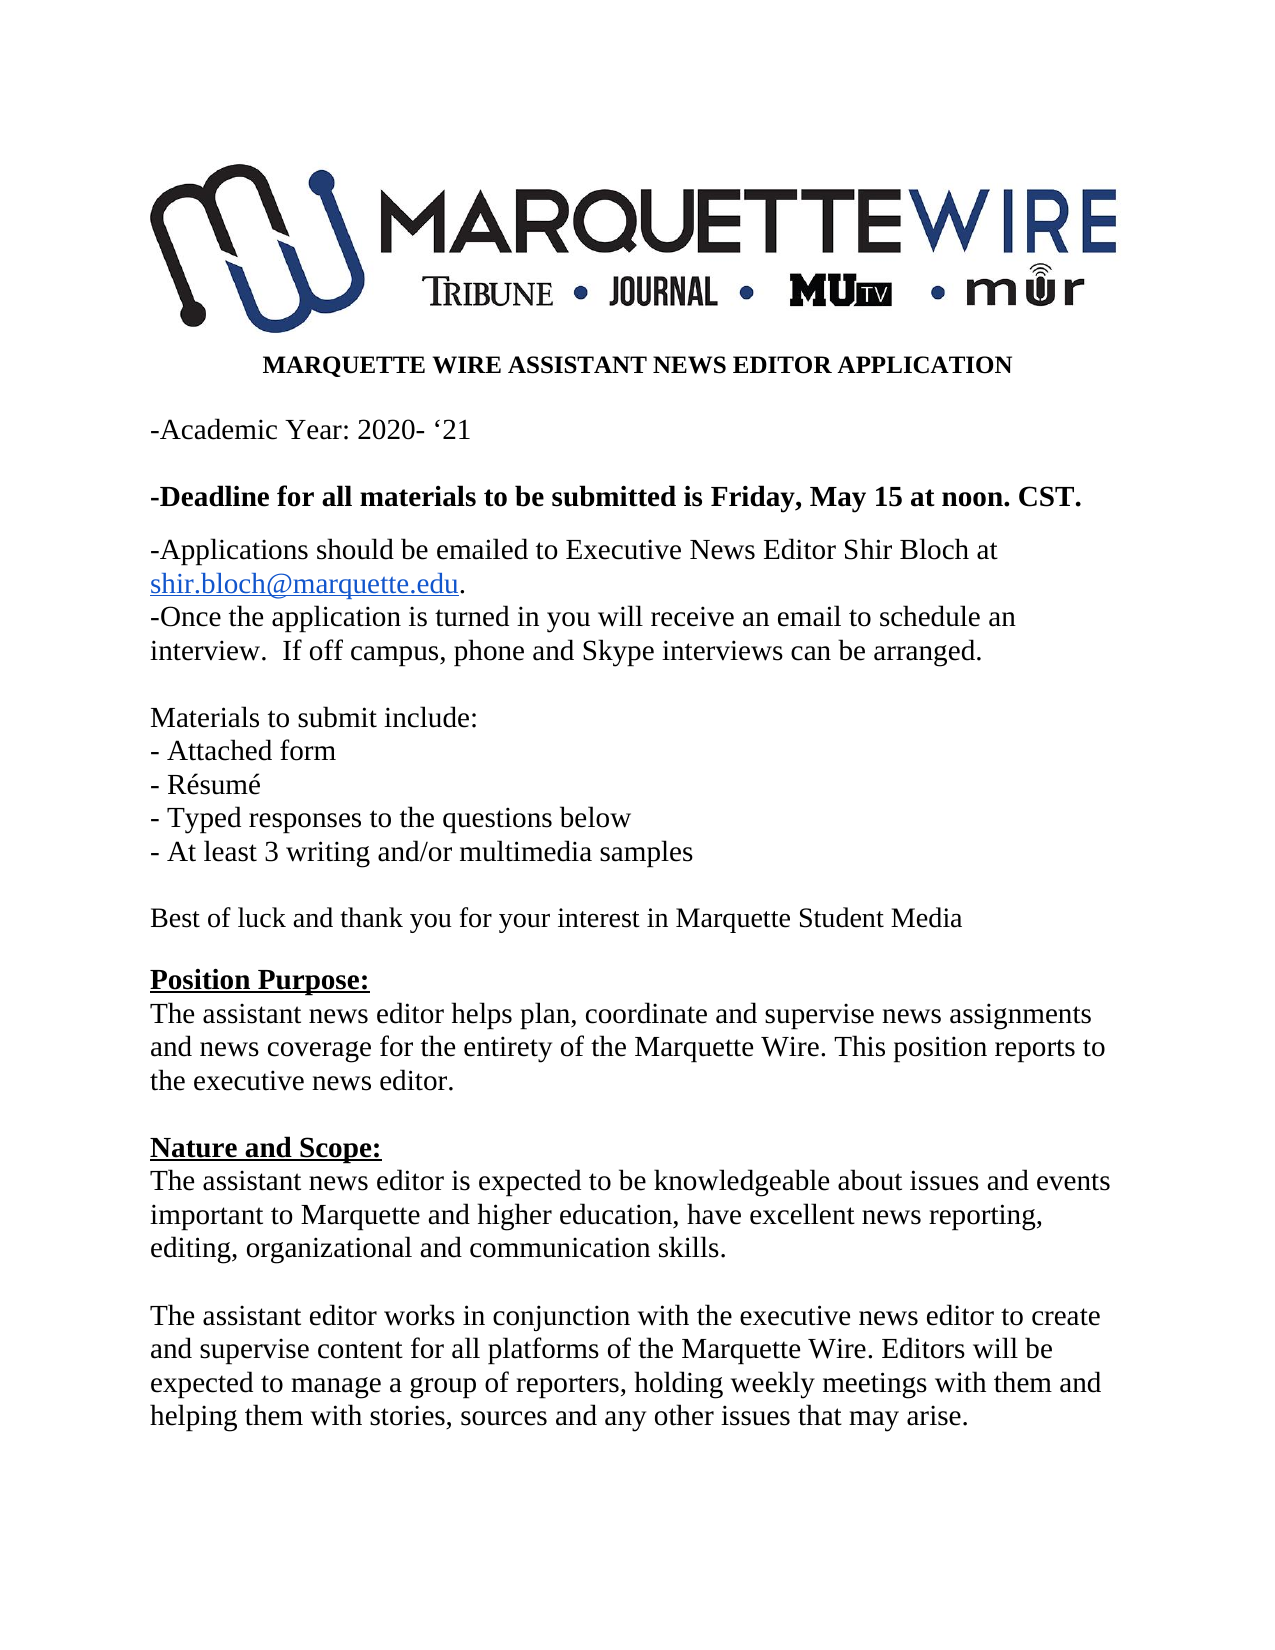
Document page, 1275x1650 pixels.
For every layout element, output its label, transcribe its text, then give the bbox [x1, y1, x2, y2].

text - Typed responses to the questions below [150, 801, 1125, 834]
text The assistant editor works in conjunction with the executive news editor to create and supervise content for all platforms of the Marquette Wire. Editors will be expected to manage a group of reporters, holding weekly meetings with them and helping them with stories, sources and any other issues that may arise. [150, 1298, 1125, 1432]
text -Deadline for all materials to be submitted is Friday, May 15 at noon. CST. [150, 479, 1125, 513]
text Position Purpose: [150, 962, 1125, 996]
text - Attached form [150, 733, 1125, 767]
text Best of luck and thank you for your interest in Marquette Student Media [150, 901, 1125, 933]
picture [150, 150, 1125, 350]
text - At least 3 writing and/or multimedia samples [150, 834, 1125, 868]
text Nature and Scope: [150, 1130, 1125, 1163]
text - Résumé [150, 767, 1125, 801]
text -Academic Year: 2020- ‘21 [150, 412, 1125, 446]
text Materials to submit include: [150, 700, 1125, 733]
text MARQUETTE WIRE ASSISTANT NEWS EDITOR APPLICATION [150, 350, 1125, 379]
text The assistant news editor is expected to be knowledgeable about issues and events important to Marquette and higher education, have excellent news reporting, editing, organizational and communication skills. [150, 1163, 1125, 1264]
text The assistant news editor helps plan, coordinate and supervise news assignments and news coverage for the entirety of the Marquette Wire. This position reports to the executive news editor. [150, 996, 1125, 1096]
text -Once the application is turned in you will receive an email to schedule an interview. If off campus, phone and Skype interviews can be arranged. [150, 599, 1125, 666]
text -Applications should be emailed to Executive News Editor Shir Bloch at shir.bloch@marquette.edu. [150, 532, 1125, 599]
